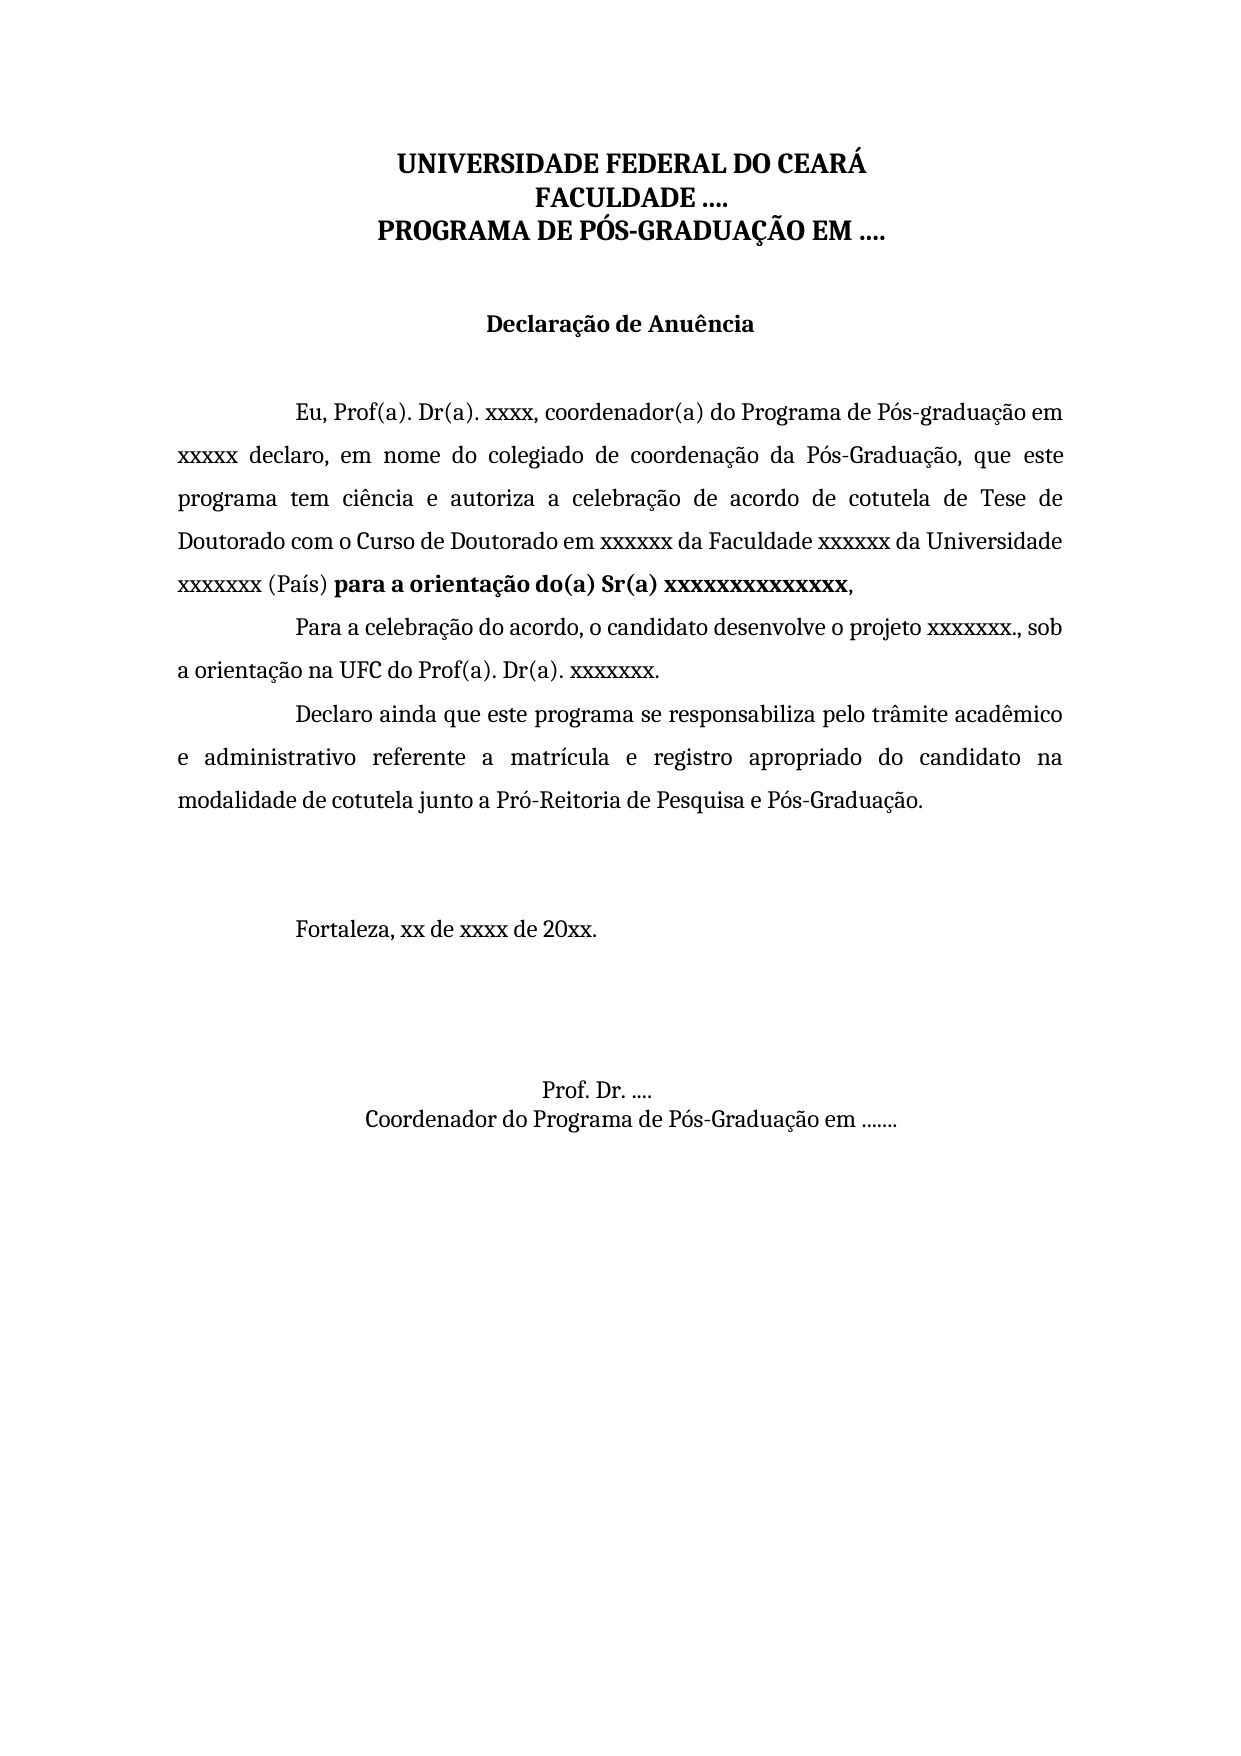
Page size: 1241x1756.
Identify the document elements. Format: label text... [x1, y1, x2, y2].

text Eu, Prof(a). Dr(a). xxxx, coordenador(a) do Programa de Pós-graduação em xxxxx declaro, em nome do colegiado de coordenação da Pós-Graduação, que este programa tem ciência e autoriza a celebração de acordo de cotutela de Tese de Doutorado com o Curso de Doutorado em xxxxxx da Faculdade xxxxxx da Universidade xxxxxxx (País) para a orientação do(a) Sr(a) xxxxxxxxxxxxxx, [177, 397, 1064, 599]
text PROGRAMA DE PÓS-GRADUAÇÃO EM .... [167, 214, 1096, 248]
text Fortaleza, xx de xxxx de 20xx. [177, 915, 1064, 944]
text Para a celebração do acordo, o candidato desenvolve o projeto xxxxxxx., sob a orientação na UFC do Prof(a). Dr(a). xxxxxxx. [177, 613, 1064, 685]
text UNIVERSIDADE FEDERAL DO CEARÁ [167, 147, 1096, 181]
text Declaro ainda que este programa se responsabiliza pelo trâmite acadêmico e administrativo referente a matrícula e registro apropriado do candidato na modalidade de cotutela junto a Pró-Reitoria de Pesquisa e Pós-Graduação. [177, 699, 1064, 814]
text Coordenador do Programa de Pós-Graduação em ....... [167, 1105, 1096, 1134]
text Prof. Dr. .... [167, 1076, 1096, 1104]
title Declaração de Anuência [330, 310, 911, 339]
text FACULDADE .... [167, 181, 1096, 214]
